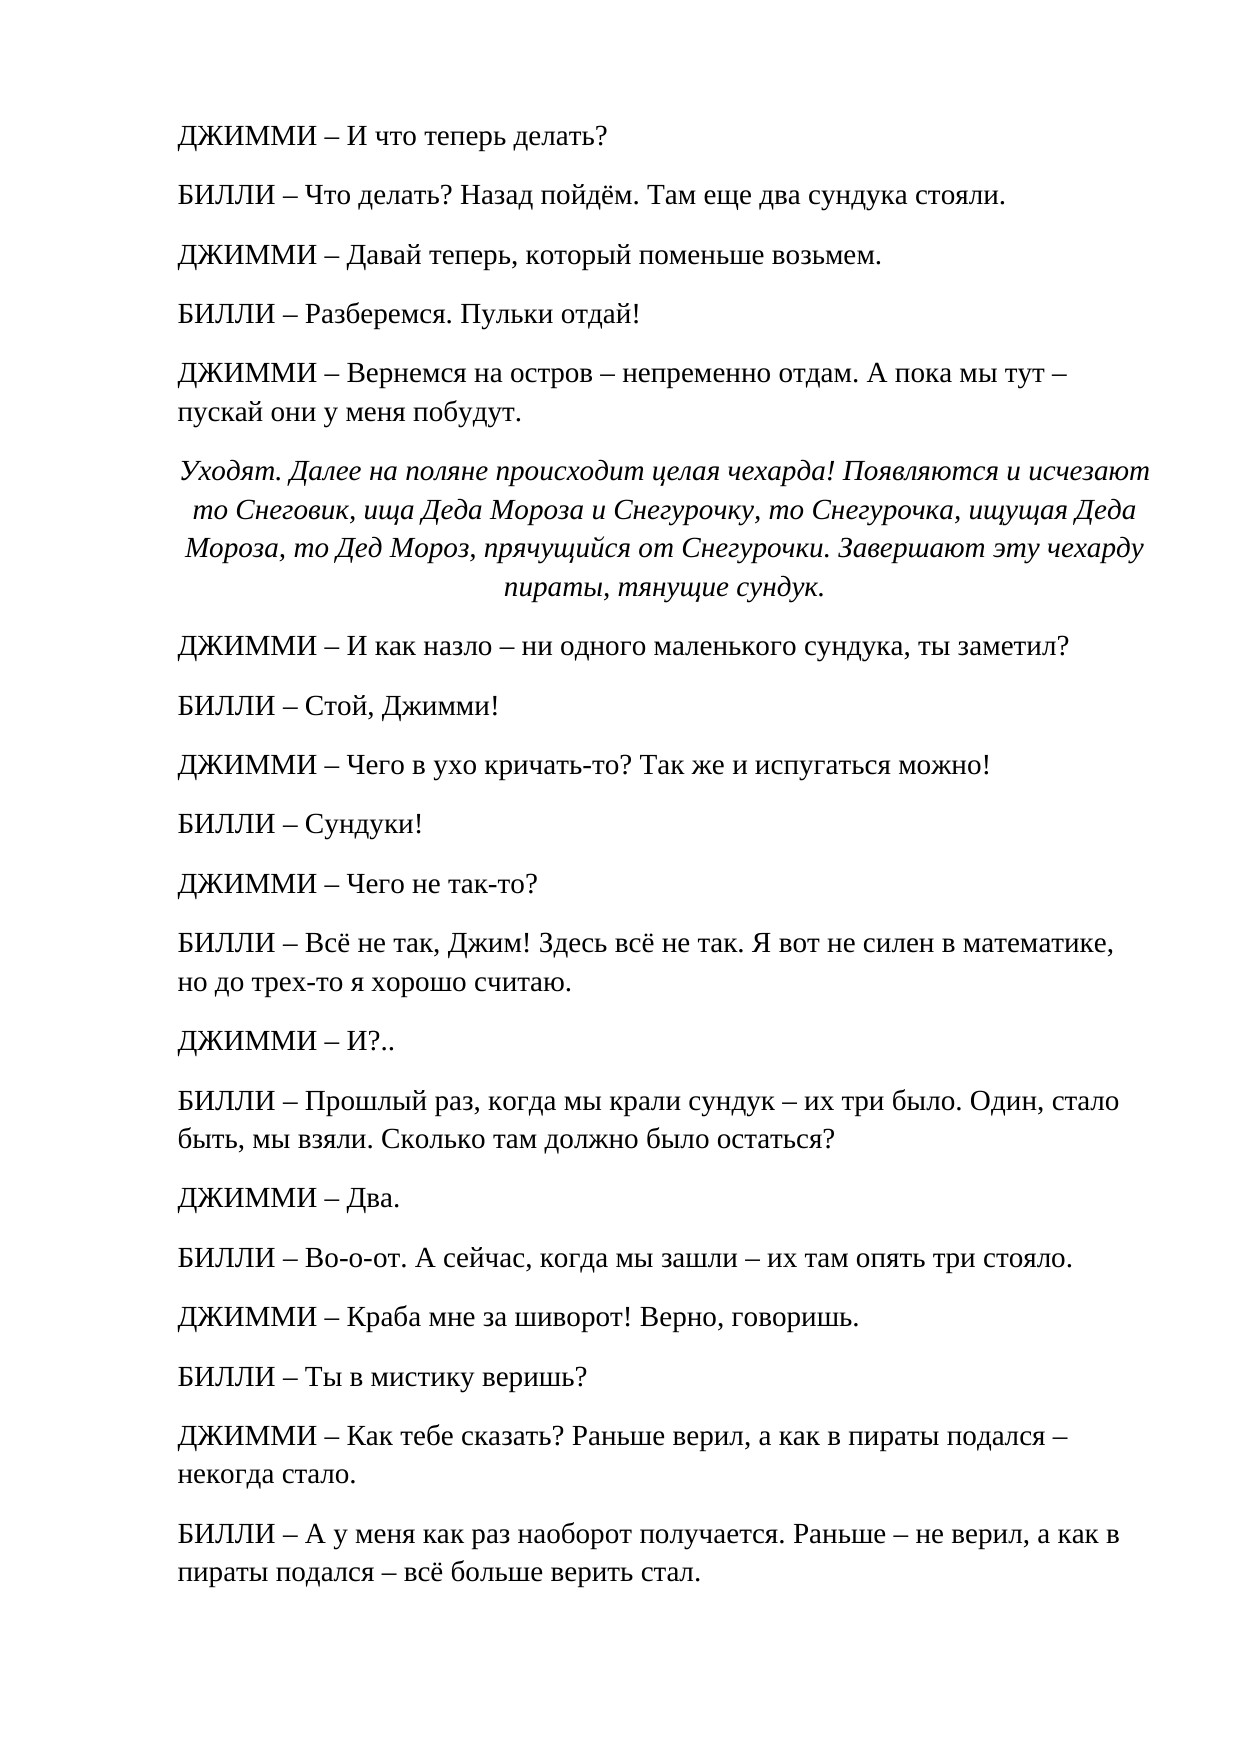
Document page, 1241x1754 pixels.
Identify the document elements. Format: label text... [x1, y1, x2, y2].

text БИЛЛИ – Стой, Джимми! [177, 688, 1152, 721]
text ДЖИММИ – И что теперь делать? [177, 118, 1152, 152]
text ДЖИММИ – Давай теперь, который поменьше возьмем. [177, 237, 1152, 270]
text БИЛЛИ – А у меня как раз наоборот получается. Раньше – не верил, а как в пираты подался – всё больше верить стал. [177, 1516, 1152, 1588]
text БИЛЛИ – Что делать? Назад пойдём. Там еще два сундука стояли. [177, 177, 1152, 211]
text ДЖИММИ – Краба мне за шиворот! Верно, говоришь. [177, 1299, 1152, 1333]
text ДЖИММИ – И?.. [177, 1023, 1152, 1057]
text БИЛЛИ – Сундуки! [177, 807, 1152, 840]
text БИЛЛИ – Разберемся. Пульки отдай! [177, 296, 1152, 330]
text ДЖИММИ – И как назло – ни одного маленького сундука, ты заметил? [177, 628, 1152, 662]
text ДЖИММИ – Вернемся на остров – непременно отдам. А пока мы тут – пускай они у меня побудут. [177, 356, 1152, 428]
text Уходят. Далее на поляне происходит целая чехарда! Появляются и исчезают то Снеговик, ища Деда Мороза и Снегурочку, то Снегурочка, ищущая Деда Мороза, то Дед Мороз, прячущийся от Снегурочки. Завершают эту чехарду пираты, тянущие сундук. [177, 453, 1152, 603]
text БИЛЛИ – Прошлый раз, когда мы крали сундук – их три было. Один, стало быть, мы взяли. Сколько там должно было остаться? [177, 1083, 1152, 1155]
text ДЖИММИ – Чего не так-то? [177, 866, 1152, 899]
text БИЛЛИ – Ты в мистику веришь? [177, 1359, 1152, 1392]
text ДЖИММИ – Два. [177, 1181, 1152, 1214]
text ДЖИММИ – Чего в ухо кричать-то? Так же и испугаться можно! [177, 747, 1152, 781]
text ДЖИММИ – Как тебе сказать? Раньше верил, а как в пираты подался – некогда стало. [177, 1418, 1152, 1490]
text БИЛЛИ – Всё не так, Джим! Здесь всё не так. Я вот не силен в математике, но до трех-то я хорошо считаю. [177, 925, 1152, 997]
text БИЛЛИ – Во-о-от. А сейчас, когда мы зашли – их там опять три стояло. [177, 1240, 1152, 1273]
